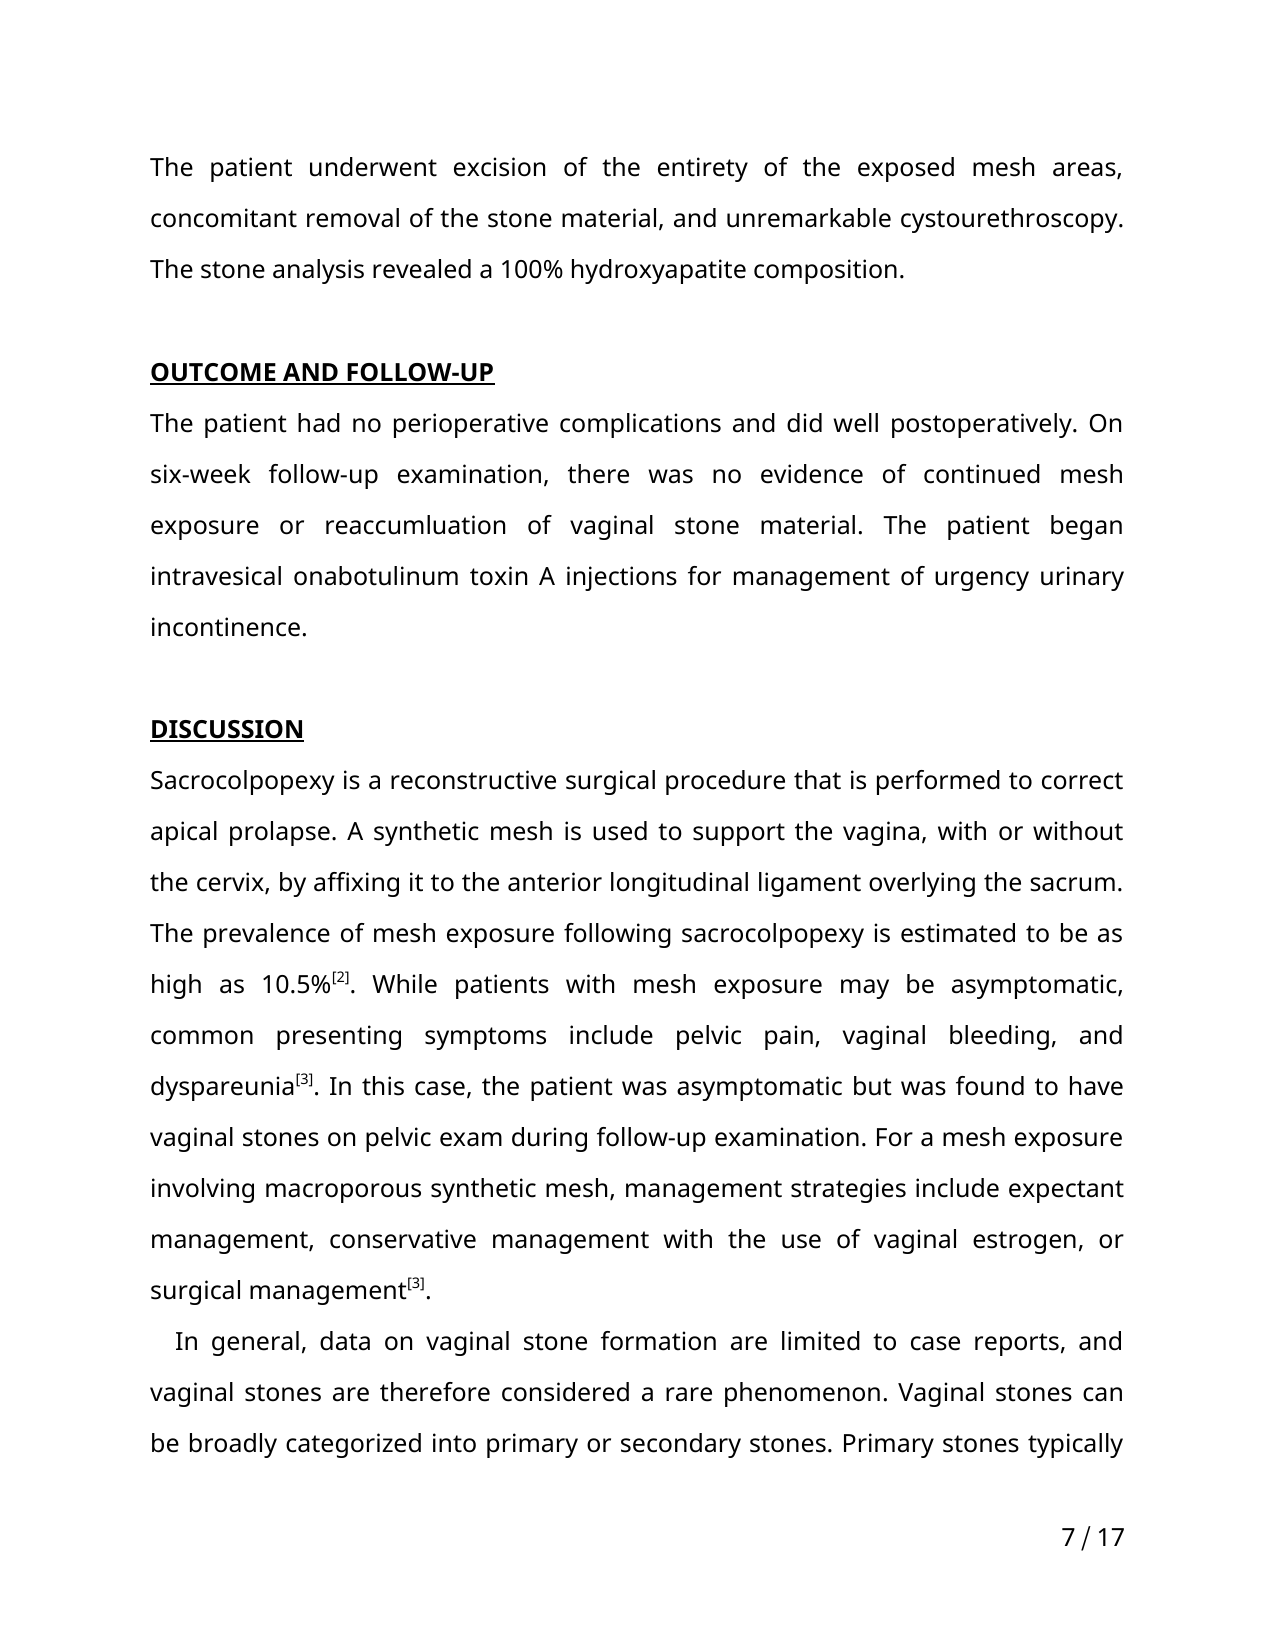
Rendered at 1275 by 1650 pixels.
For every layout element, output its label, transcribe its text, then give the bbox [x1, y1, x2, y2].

text Sacrocolpopexy is a reconstructive surgical procedure that is performed to correct apical prolapse. A synthetic mesh is used to support the vagina, with or without the cervix, by affixing it to the anterior longitudinal ligament overlying the sacrum. The prevalence of mesh exposure following sacrocolpopexy is estimated to be as high as 10.5%[2]. While patients with mesh exposure may be asymptomatic, common presenting symptoms include pelvic pain, vaginal bleeding, and dyspareunia[3]. In this case, the patient was asymptomatic but was found to have vaginal stones on pelvic exam during follow-up examination. For a mesh exposure involving macroporous synthetic mesh, management strategies include expectant management, conservative management with the use of vaginal estrogen, or surgical management[3]. [150, 762, 1125, 1307]
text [150, 1324, 1125, 1460]
text DISCUSSION [150, 711, 1125, 746]
text OUTCOME AND FOLLOW-UP [150, 354, 1125, 388]
text The patient underwent excision of the entirety of the exposed mesh areas, concomitant removal of the stone material, and unremarkable cystourethroscopy. The stone analysis revealed a 100% hydroxyapatite composition. [150, 150, 1125, 286]
text The patient had no perioperative complications and did well postoperatively. On six-week follow-up examination, there was no evidence of continued mesh exposure or reaccumluation of vaginal stone material. The patient began intravesical onabotulinum toxin A injections for management of urgency urinary incontinence. [150, 405, 1125, 643]
